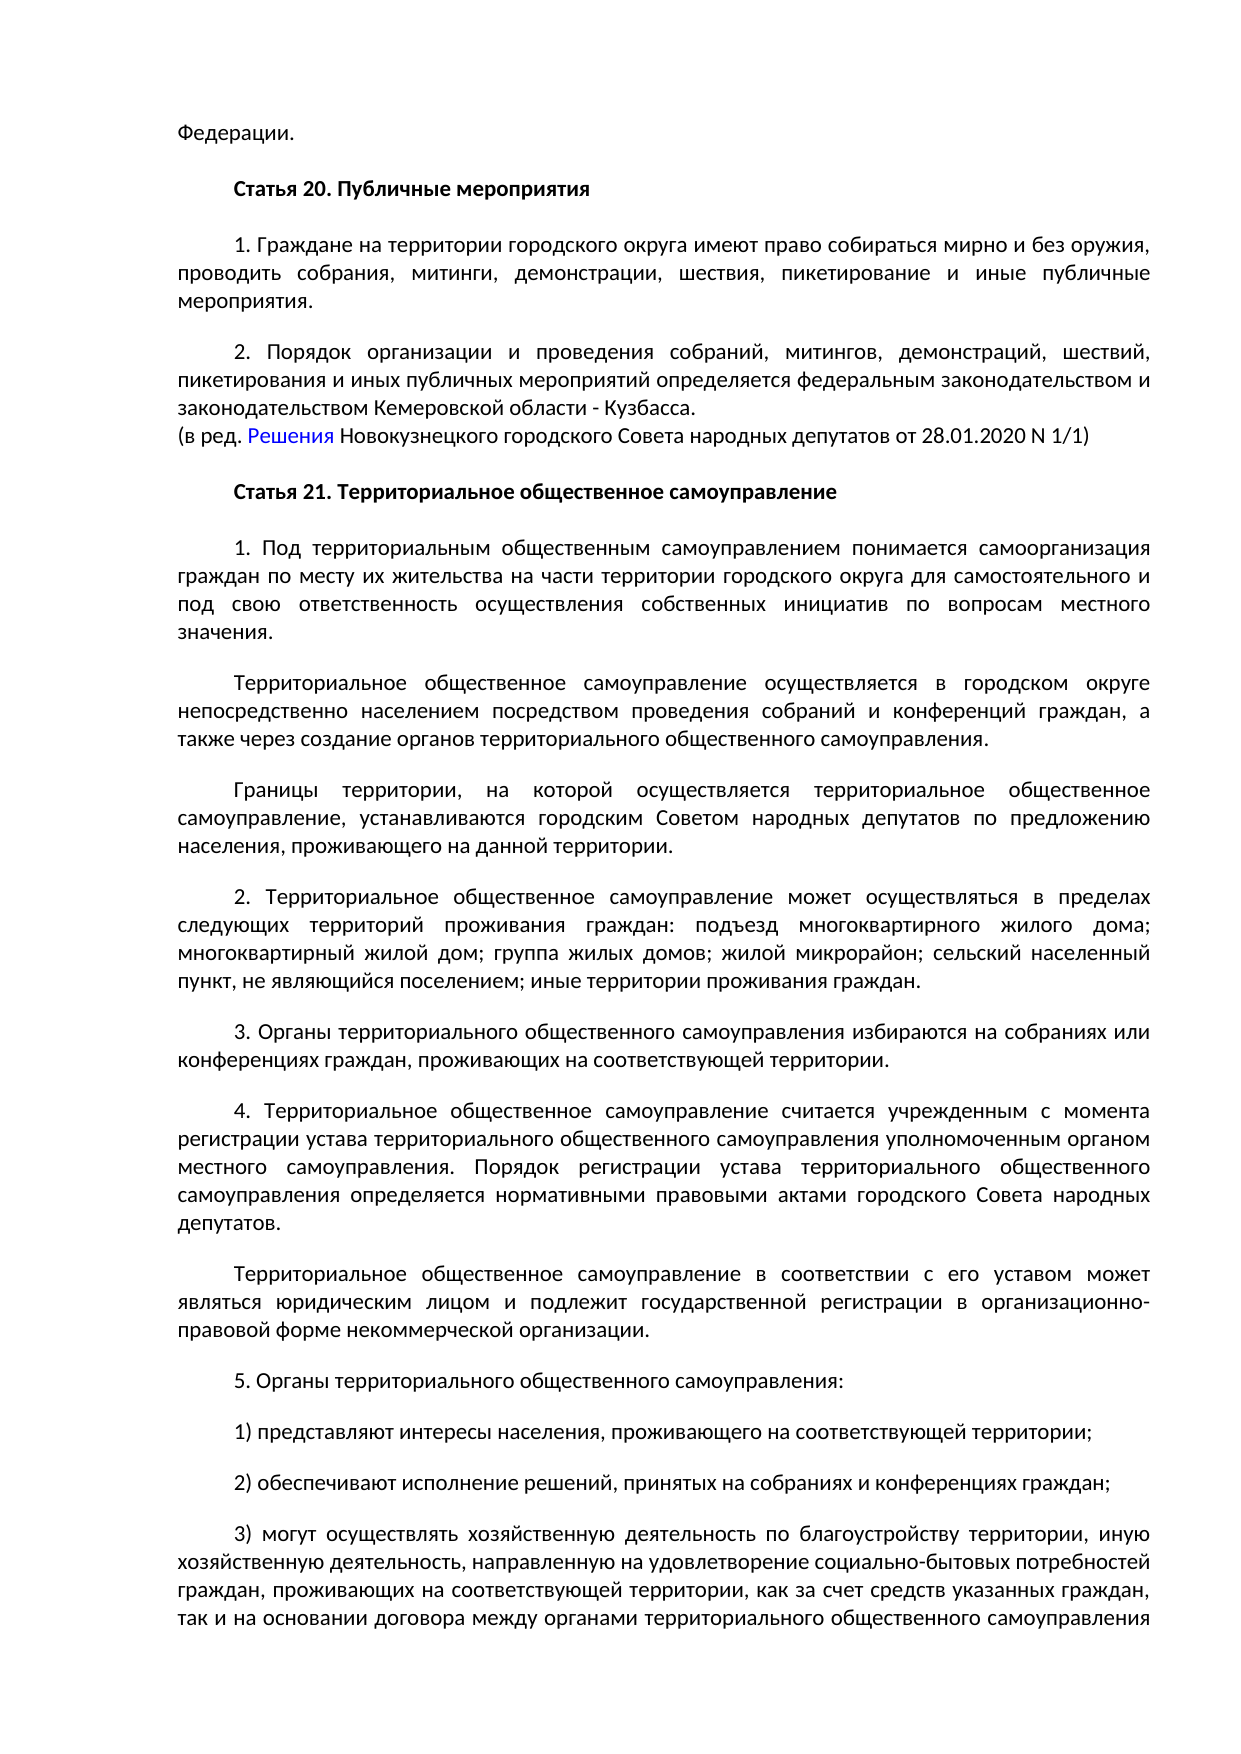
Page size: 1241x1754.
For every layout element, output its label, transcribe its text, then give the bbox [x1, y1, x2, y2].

text Границы территории, на которой осуществляется территориальное общественное самоуправление, устанавливаются городским Советом народных депутатов по предложению населения, проживающего на данной территории. [177, 775, 1152, 859]
text 2) обеспечивают исполнение решений, принятых на собраниях и конференциях граждан; [177, 1468, 1152, 1496]
text (в ред. Решения Новокузнецкого городского Совета народных депутатов от 28.01.2020 N 1/1) [177, 421, 1152, 449]
text 4. Территориальное общественное самоуправление считается учрежденным с момента регистрации устава территориального общественного самоуправления уполномоченным органом местного самоуправления. Порядок регистрации устава территориального общественного самоуправления определяется нормативными правовыми актами городского Совета народных депутатов. [177, 1096, 1152, 1236]
text Территориальное общественное самоуправление в соответствии с его уставом может являться юридическим лицом и подлежит государственной регистрации в организационно-правовой форме некоммерческой организации. [177, 1259, 1152, 1343]
text 1) представляют интересы населения, проживающего на соответствующей территории; [177, 1417, 1152, 1445]
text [177, 1519, 1152, 1631]
title Статья 20. Публичные мероприятия [177, 174, 1152, 202]
text 3. Органы территориального общественного самоуправления избираются на собраниях или конференциях граждан, проживающих на соответствующей территории. [177, 1017, 1152, 1073]
text 5. Органы территориального общественного самоуправления: [177, 1366, 1152, 1394]
text 2. Территориальное общественное самоуправление может осуществляться в пределах следующих территорий проживания граждан: подъезд многоквартирного жилого дома; многоквартирный жилой дом; группа жилых домов; жилой микрорайон; сельский населенный пункт, не являющийся поселением; иные территории проживания граждан. [177, 882, 1152, 994]
text 1. Под территориальным общественным самоуправлением понимается самоорганизация граждан по месту их жительства на части территории городского округа для самостоятельного и под свою ответственность осуществления собственных инициатив по вопросам местного значения. [177, 533, 1152, 645]
text 2. Порядок организации и проведения собраний, митингов, демонстраций, шествий, пикетирования и иных публичных мероприятий определяется федеральным законодательством и законодательством Кемеровской области - Кузбасса. [177, 337, 1152, 421]
text Территориальное общественное самоуправление осуществляется в городском округе непосредственно населением посредством проведения собраний и конференций граждан, а также через создание органов территориального общественного самоуправления. [177, 668, 1152, 752]
text 1. Граждане на территории городского округа имеют право собираться мирно и без оружия, проводить собрания, митинги, демонстрации, шествия, пикетирование и иные публичные мероприятия. [177, 230, 1152, 314]
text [177, 118, 1152, 146]
title Статья 21. Территориальное общественное самоуправление [177, 477, 1152, 505]
